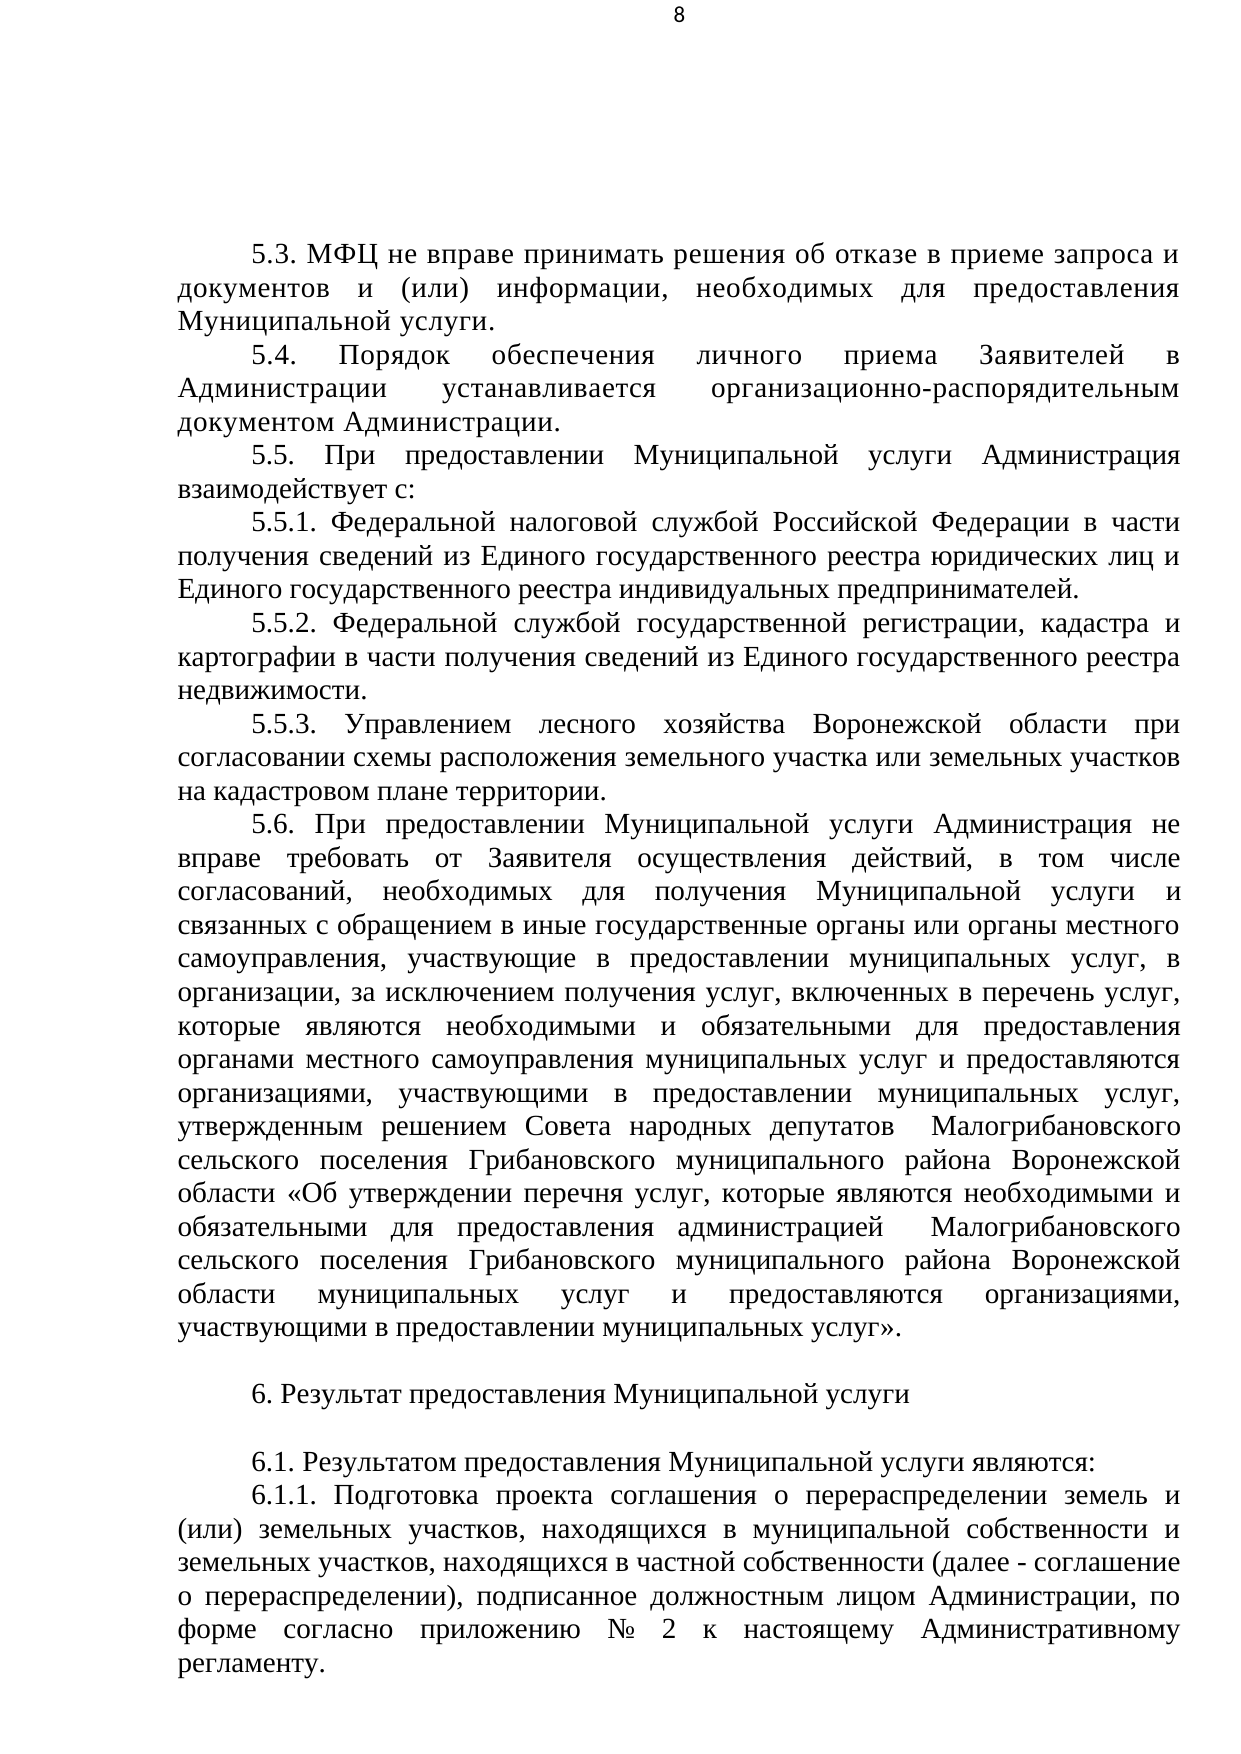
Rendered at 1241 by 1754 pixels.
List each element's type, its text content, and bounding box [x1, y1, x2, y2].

text 6. Результат предоставления Муниципальной услуги [177, 1377, 1181, 1410]
text 5.5.2. Федеральной службой государственной регистрации, кадастра и картографии в части получения сведений из Единого государственного реестра недвижимости. [177, 605, 1181, 706]
text 5.5.1. Федеральной налоговой службой Российской Федерации в части получения сведений из Единого государственного реестра юридических лиц и Единого государственного реестра индивидуальных предпринимателей. [177, 504, 1181, 605]
text 5.5. При предоставлении Муниципальной услуги Администрация взаимодействует с: [177, 437, 1181, 504]
text 5.5.3. Управлением лесного хозяйства Воронежской области при согласовании схемы расположения земельного участка или земельных участков на кадастровом плане территории. [177, 706, 1181, 806]
text 5.3. МФЦ не вправе принимать решения об отказе в приеме запроса и документов и (или) информации, необходимых для предоставления Муниципальной услуги. [177, 236, 1181, 337]
text 5.6. При предоставлении Муниципальной услуги Администрация не вправе требовать от Заявителя осуществления действий, в том числе согласований, необходимых для получения Муниципальной услуги и связанных с обращением в иные государственные органы или органы местного самоуправления, участвующие в предоставлении муниципальных услуг, в организации, за исключением получения услуг, включенных в перечень услуг, которые являются необходимыми и обязательными для предоставления органами местного самоуправления муниципальных услуг и предоставляются организациями, участвующими в предоставлении муниципальных услуг, утвержденным решением Совета народных депутатов Малогрибановского сельского поселения Грибановского муниципального района Воронежской области «Об утверждении перечня услуг, которые являются необходимыми и обязательными для предоставления администрацией Малогрибановского сельского поселения Грибановского муниципального района Воронежской области муниципальных услуг и предоставляются организациями, участвующими в предоставлении муниципальных услуг». [177, 806, 1181, 1343]
text 6.1. Результатом предоставления Муниципальной услуги являются: [177, 1444, 1181, 1477]
text 6.1.1. Подготовка проекта соглашения о перераспределении земель и (или) земельных участков, находящихся в муниципальной собственности и земельных участков, находящихся в частной собственности (далее - соглашение о перераспределении), подписанное должностным лицом Администрации, по форме согласно приложению № 2 к настоящему Административному регламенту. [177, 1477, 1181, 1678]
text 5.4. Порядок обеспечения личного приема Заявителей в Администрации устанавливается организационно-распорядительным документом Администрации. [177, 337, 1181, 437]
